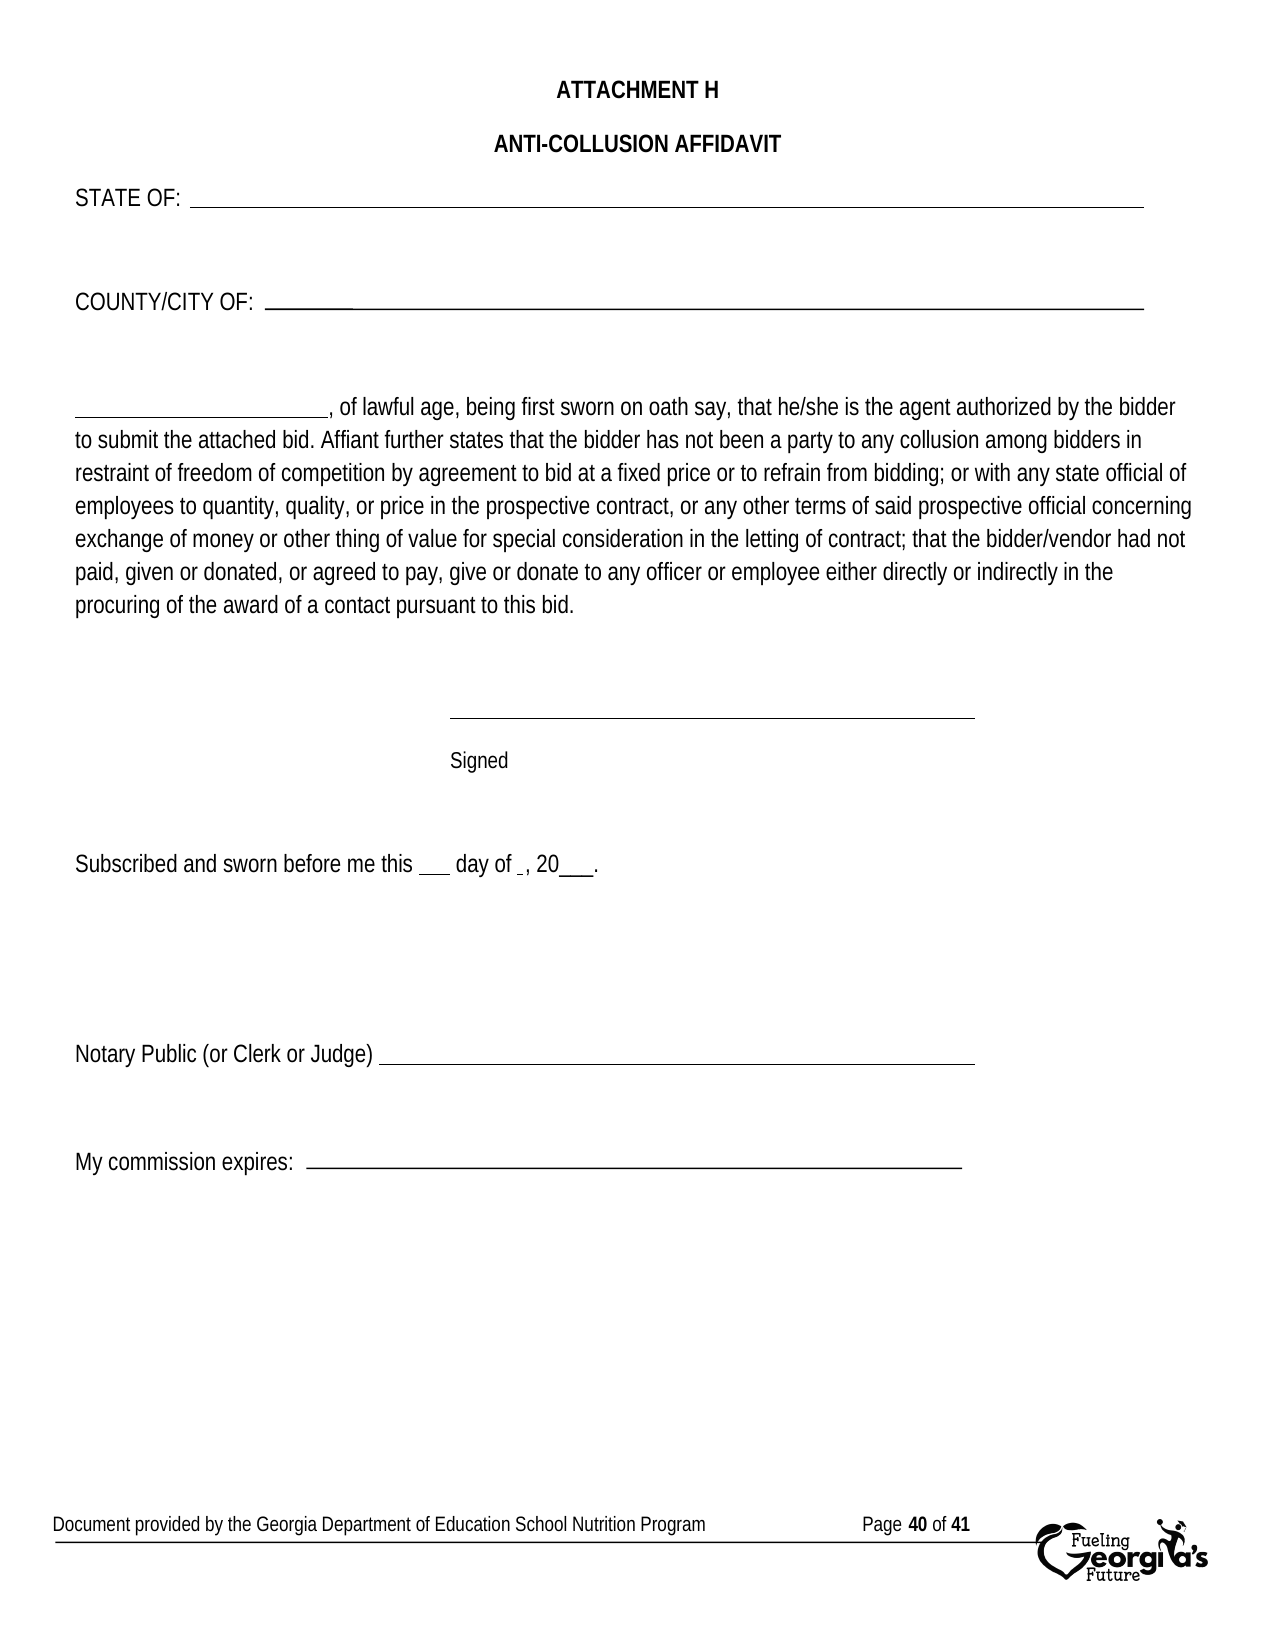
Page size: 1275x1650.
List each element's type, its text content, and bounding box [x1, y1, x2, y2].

text , of lawful age, being first sworn on oath say, that he/she is the agent authorized by the bidder to submit the attached bid. Affiant further states that the bidder has not been a party to any collusion among bidders in restraint of freedom of competition by agreement to bid at a fixed price or to refrain from bidding; or with any state official of employees to quantity, quality, or price in the prospective contract, or any other terms of said prospective official concerning exchange of money or other thing of value for special consideration in the letting of contract; that the bidder/vendor had not paid, given or donated, or agreed to pay, give or donate to any officer or employee either directly or indirectly in the procuring of the award of a contact pursuant to this bid. [75, 392, 1200, 618]
text ATTACHMENT H [75, 75, 1200, 104]
text STATE OF: [75, 182, 1200, 211]
text Signed [75, 747, 1200, 773]
text Subscribed and sworn before me this day of , 20___. [75, 849, 1200, 878]
text Notary Public (or Clerk or Judge) [75, 1039, 1200, 1068]
text COUNTY/CITY OF: [75, 287, 1200, 316]
picture [1030, 1513, 1218, 1583]
text ANTI-COLLUSION AFFIDAVIT [75, 129, 1200, 157]
text My commission expires: [75, 1147, 1200, 1175]
